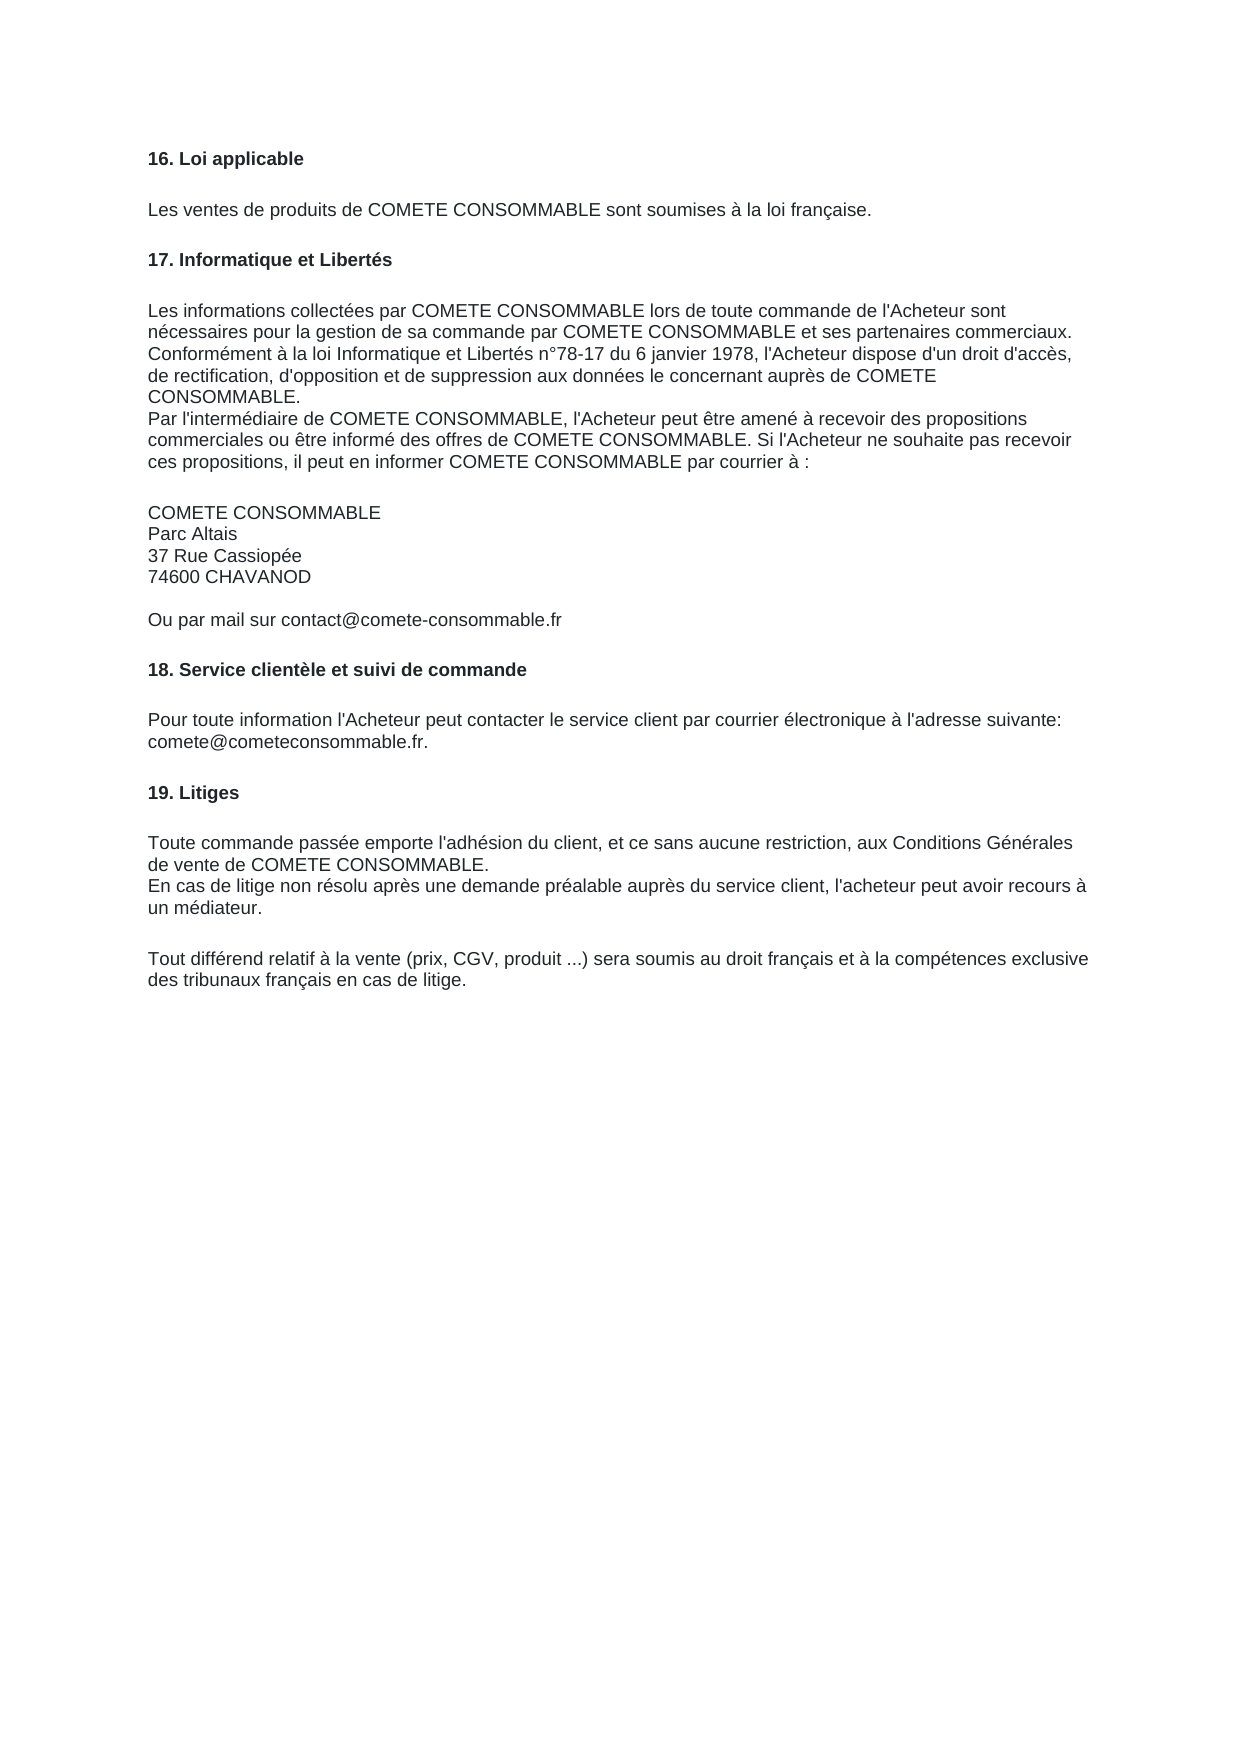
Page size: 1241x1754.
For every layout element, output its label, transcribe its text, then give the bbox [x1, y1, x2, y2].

text Les informations collectées par COMETE CONSOMMABLE lors de toute commande de l'Acheteur sont nécessaires pour la gestion de sa commande par COMETE CONSOMMABLE et ses partenaires commerciaux. Conformément à la loi Informatique et Libertés n°78-17 du 6 janvier 1978, l'Acheteur dispose d'un droit d'accès, de rectification, d'opposition et de suppression aux données le concernant auprès de COMETE CONSOMMABLE. Par l'intermédiaire de COMETE CONSOMMABLE, l'Acheteur peut être amené à recevoir des propositions commerciales ou être informé des offres de COMETE CONSOMMABLE. Si l'Acheteur ne souhaite pas recevoir ces propositions, il peut en informer COMETE CONSOMMABLE par courrier à : [148, 300, 1093, 472]
text 19. Litiges [148, 781, 1093, 803]
text 18. Service clientèle et suivi de commande [148, 658, 1093, 680]
text COMETE CONSOMMABLE Parc Altais [148, 501, 1093, 544]
text Ou par mail sur contact@comete-consommable.fr [148, 609, 1093, 631]
text Pour toute information l'Acheteur peut contacter le service client par courrier électronique à l'adresse suivante: comete@cometeconsommable.fr. [148, 709, 1093, 752]
text 74600 CHAVANOD [148, 566, 1093, 588]
text Les ventes de produits de COMETE CONSOMMABLE sont soumises à la loi française. [148, 198, 1093, 220]
text 37 Rue Cassiopée [148, 544, 1093, 566]
text Tout différend relatif à la vente (prix, CGV, produit ...) sera soumis au droit français et à la compétences exclusive des tribunaux français en cas de litige. [148, 948, 1093, 991]
text 16. Loi applicable [148, 148, 1093, 169]
text 17. Informatique et Libertés [148, 249, 1093, 271]
text Toute commande passée emporte l'adhésion du client, et ce sans aucune restriction, aux Conditions Générales de vente de COMETE CONSOMMABLE. En cas de litige non résolu après une demande préalable auprès du service client, l'acheteur peut avoir recours à un médiateur. [148, 832, 1093, 918]
